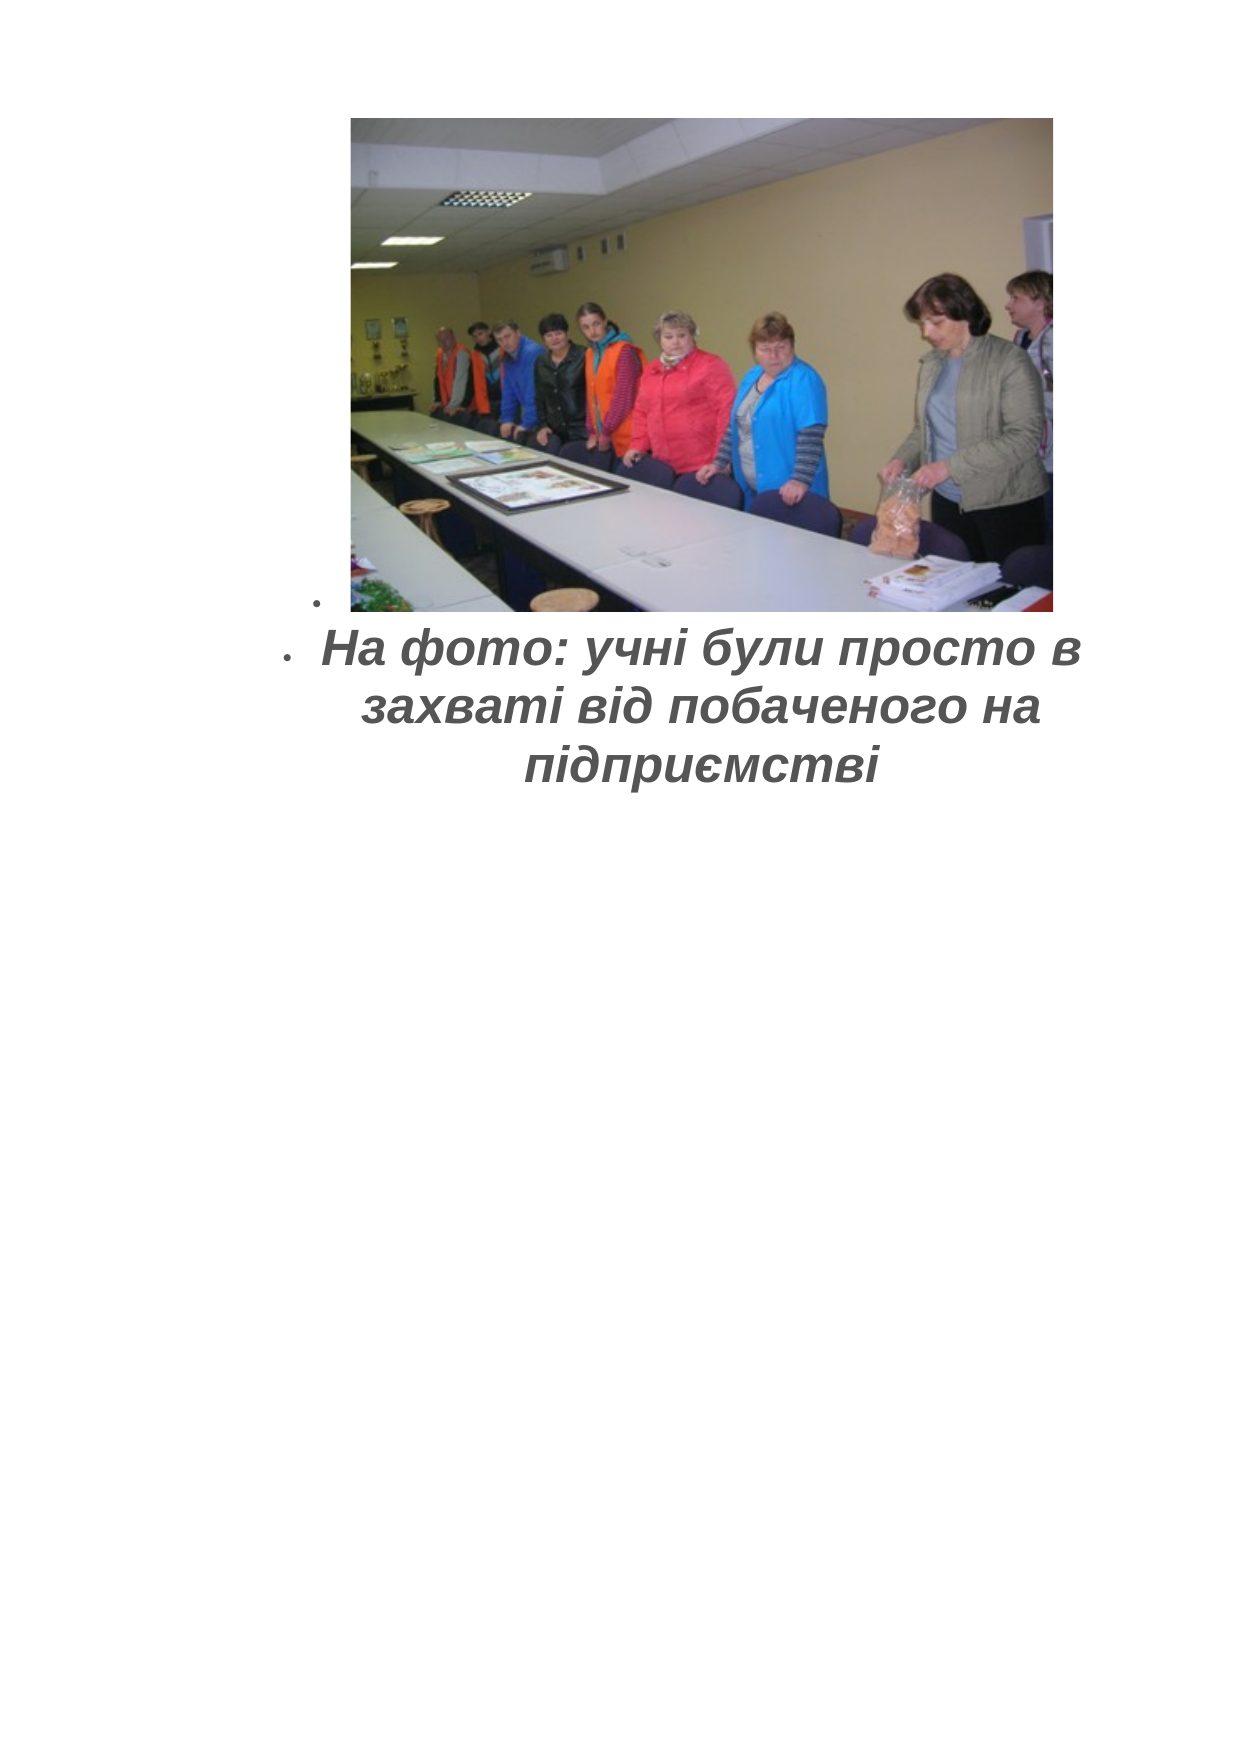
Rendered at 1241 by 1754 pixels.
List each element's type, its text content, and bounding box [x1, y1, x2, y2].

list На фото: учні були просто в захваті від побаченого на підприємстві [215, 617, 1152, 793]
picture [350, 118, 1054, 612]
